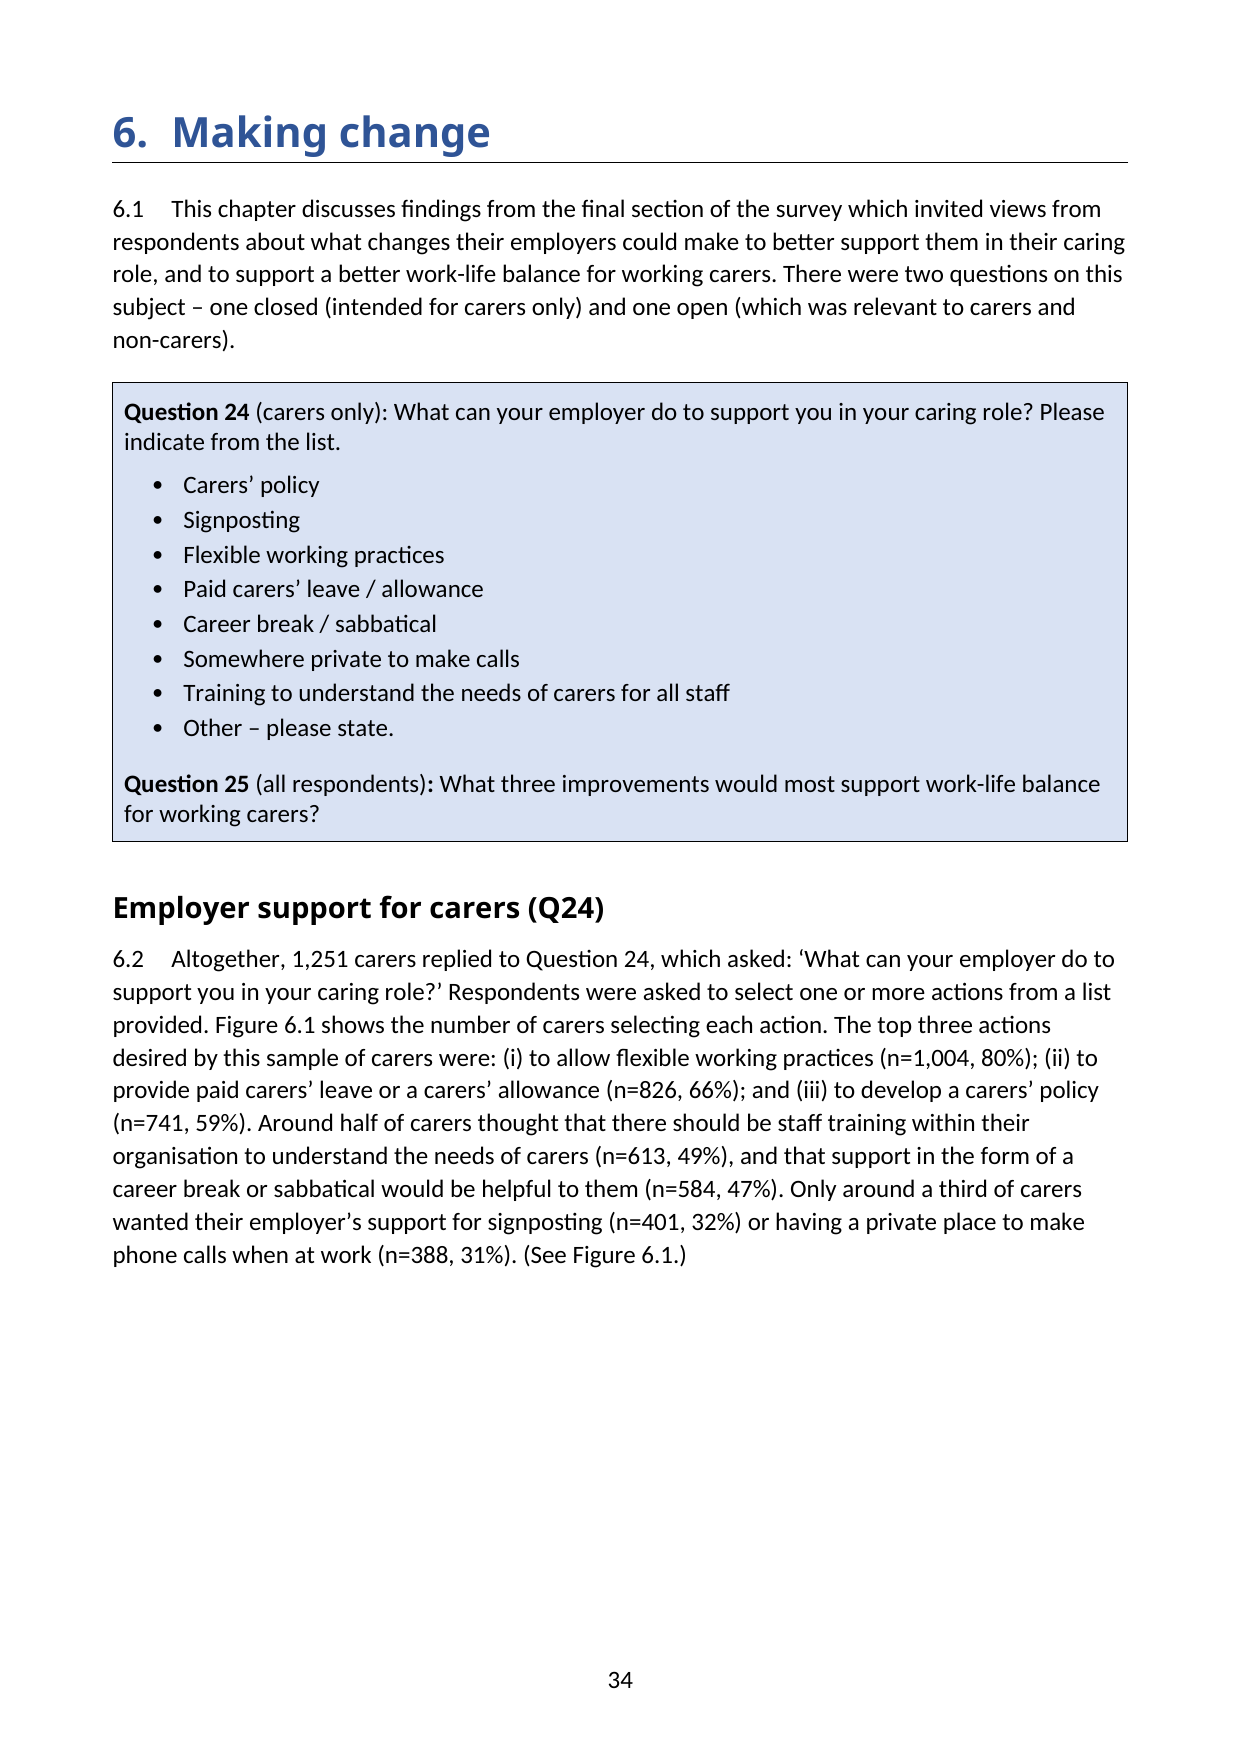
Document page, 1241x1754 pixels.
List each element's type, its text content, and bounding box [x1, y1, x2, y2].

text This chapter discusses findings from the final section of the survey which invited views from respondents about what changes their employers could make to better support them in their caring role, and to support a better work-life balance for working carers. There were two questions on this subject – one closed (intended for carers only) and one open (which was relevant to carers and non-carers). [112, 193, 1128, 355]
subtitle Making change [112, 103, 1128, 162]
table_header Question 24 (carers only): What can your employer do to support you in your caring role? Please indicate from the list. Carers’ policy Signposting Flexible working practices Paid carers’ leave / allowance Career break / sabbatical Somewhere private to make calls Training to understand the needs of carers for all staff Other – please state. Question 25 (all respondents): What three improvements would most support work-life balance for working carers? [113, 383, 1127, 841]
text Altogether, 1,251 carers replied to Question 24, which asked: ‘What can your employer do to support you in your caring role?’ Respondents were asked to select one or more actions from a list provided. Figure 6.1 shows the number of carers selecting each action. The top three actions desired by this sample of carers were: (i) to allow flexible working practices (n=1,004, 80%); (ii) to provide paid carers’ leave or a carers’ allowance (n=826, 66%); and (iii) to develop a carers’ policy (n=741, 59%). Around half of carers thought that there should be staff training within their organisation to understand the needs of carers (n=613, 49%), and that support in the form of a career break or sabbatical would be helpful to them (n=584, 47%). Only around a third of carers wanted their employer’s support for signposting (n=401, 32%) or having a private place to make phone calls when at work (n=388, 31%). (See Figure 6.1.) [112, 943, 1128, 1270]
subtitle Employer support for carers (Q24) [112, 888, 1128, 927]
